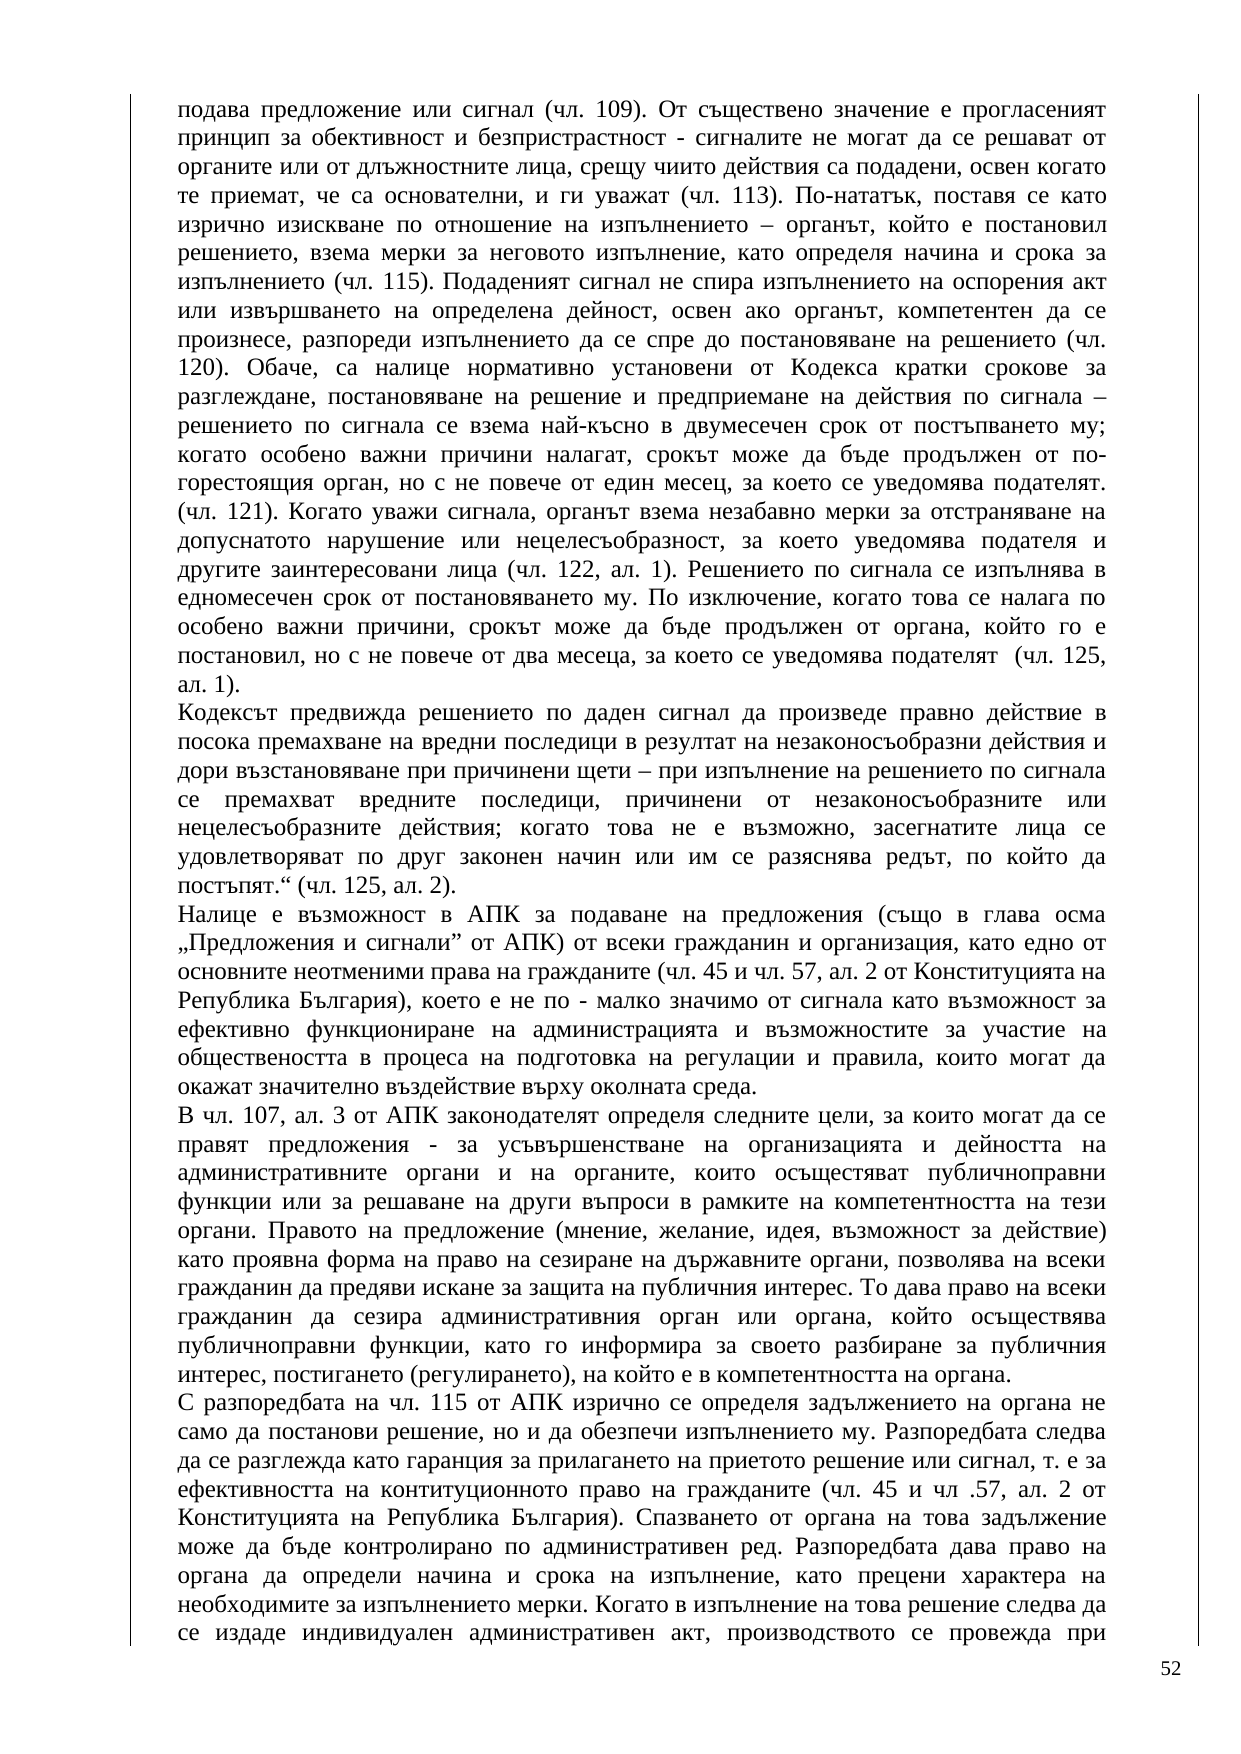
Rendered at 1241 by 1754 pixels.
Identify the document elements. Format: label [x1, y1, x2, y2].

table_cell [131, 94, 1198, 1646]
